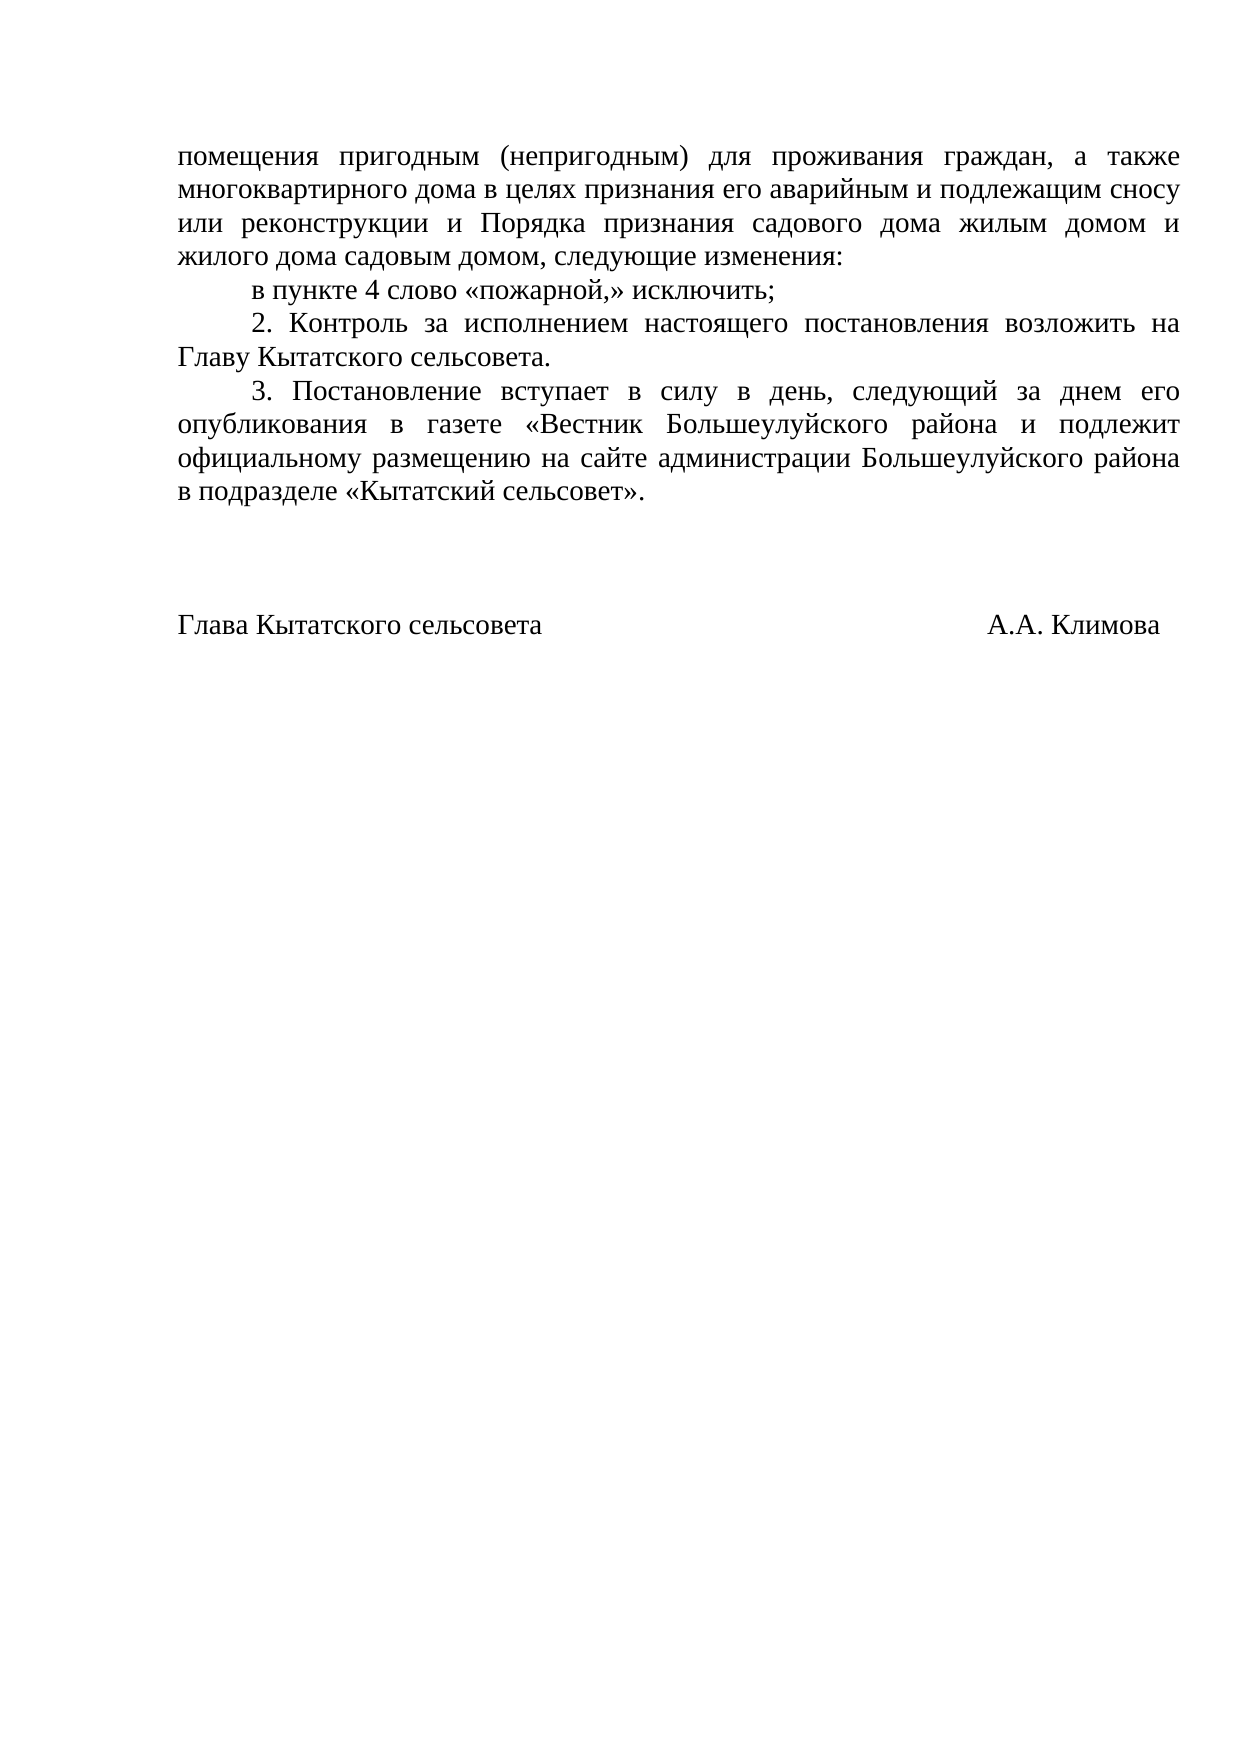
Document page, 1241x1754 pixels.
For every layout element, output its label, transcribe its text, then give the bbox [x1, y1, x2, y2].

title 3. Постановление вступает в силу в день, следующий за днем его опубликования в газете «Вестник Большеулуйского района и подлежит официальному размещению на сайте администрации Большеулуйского района в подразделе «Кытатский сельсовет». [177, 373, 1181, 507]
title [177, 138, 1181, 272]
title в пункте 4 слово «пожарной,» исключить; [177, 272, 1181, 306]
title Глава Кытатского сельсовета А.А. Климова [177, 607, 1181, 641]
title 2. Контроль за исполнением настоящего постановления возложить на Главу Кытатского сельсовета. [177, 306, 1181, 373]
